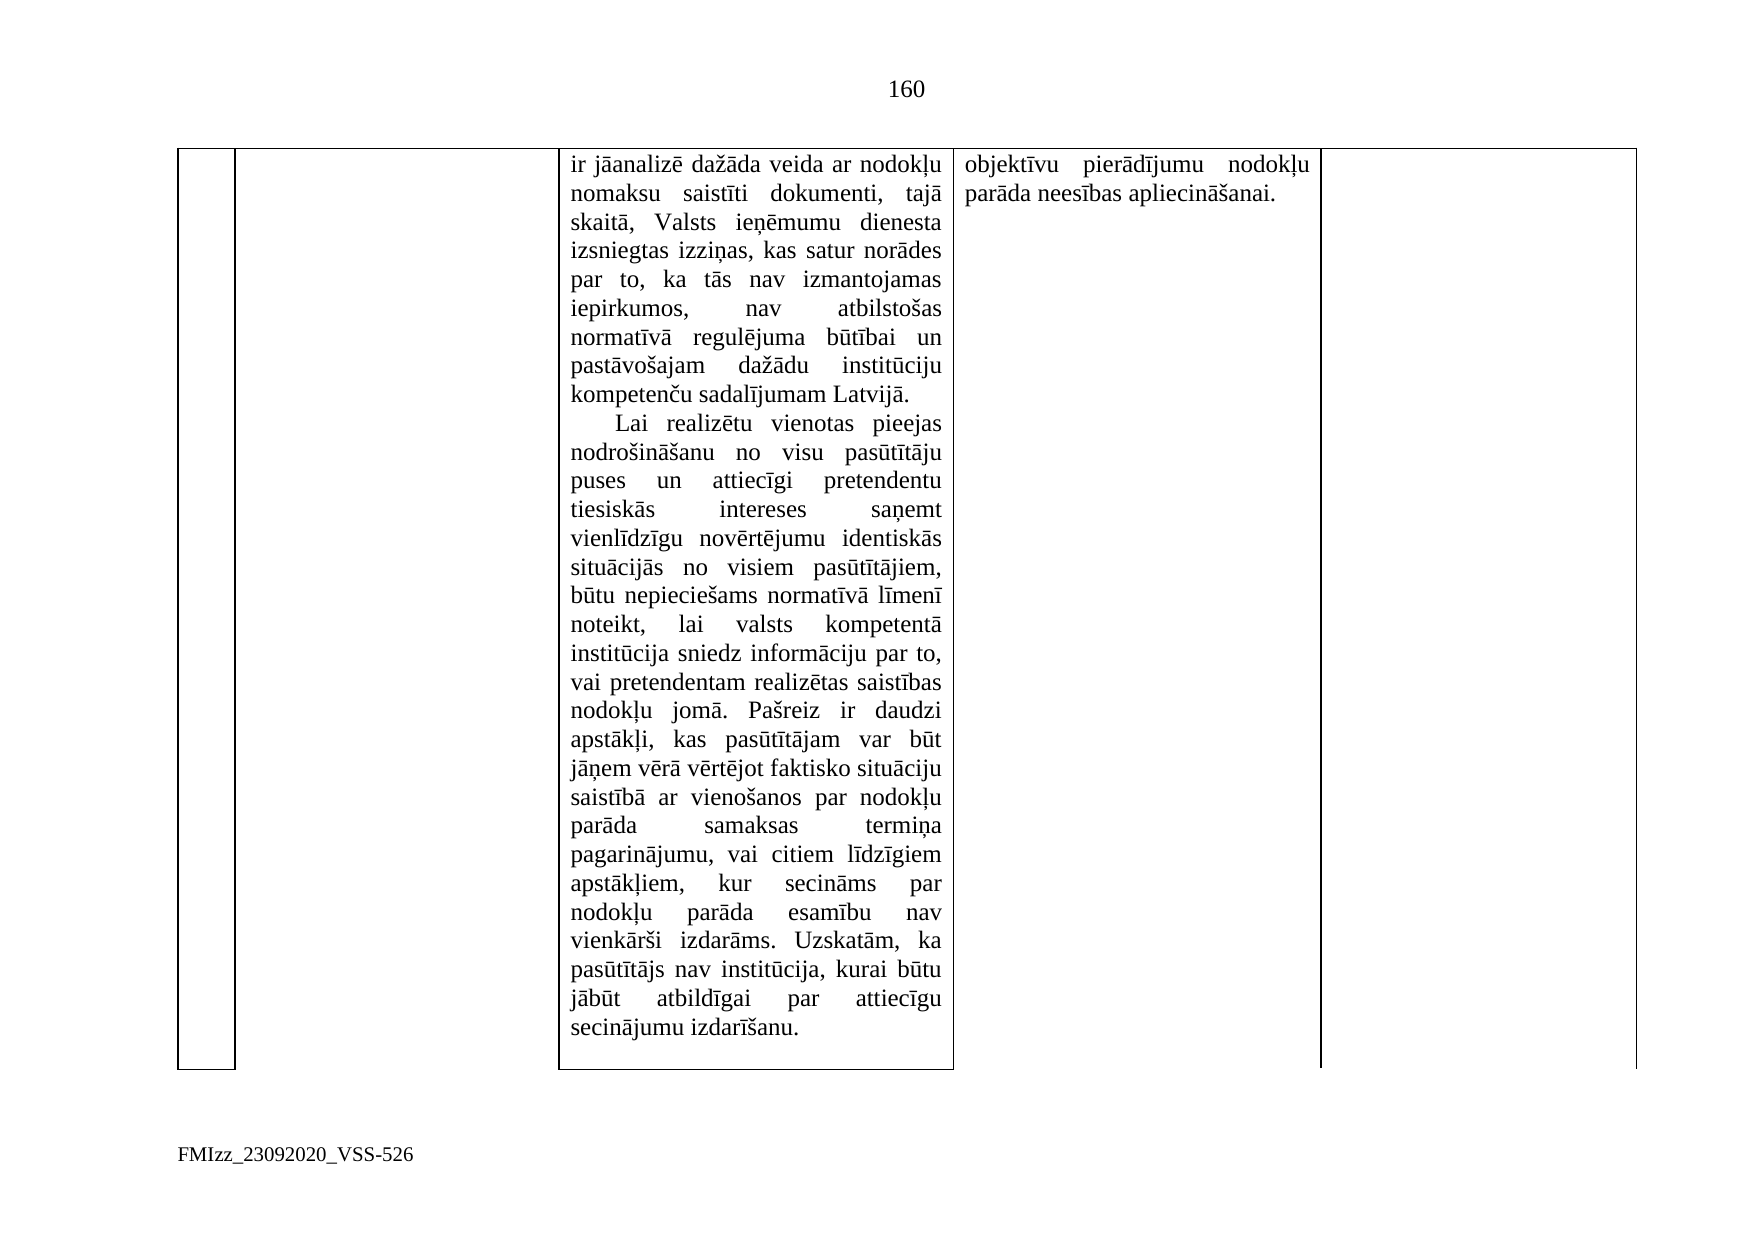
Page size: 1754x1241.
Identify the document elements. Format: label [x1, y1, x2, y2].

table_cell [179, 149, 234, 1069]
table_cell [560, 149, 953, 1069]
table_cell [954, 149, 1321, 1069]
table_cell [236, 149, 558, 1069]
table_cell [1321, 149, 1636, 1069]
